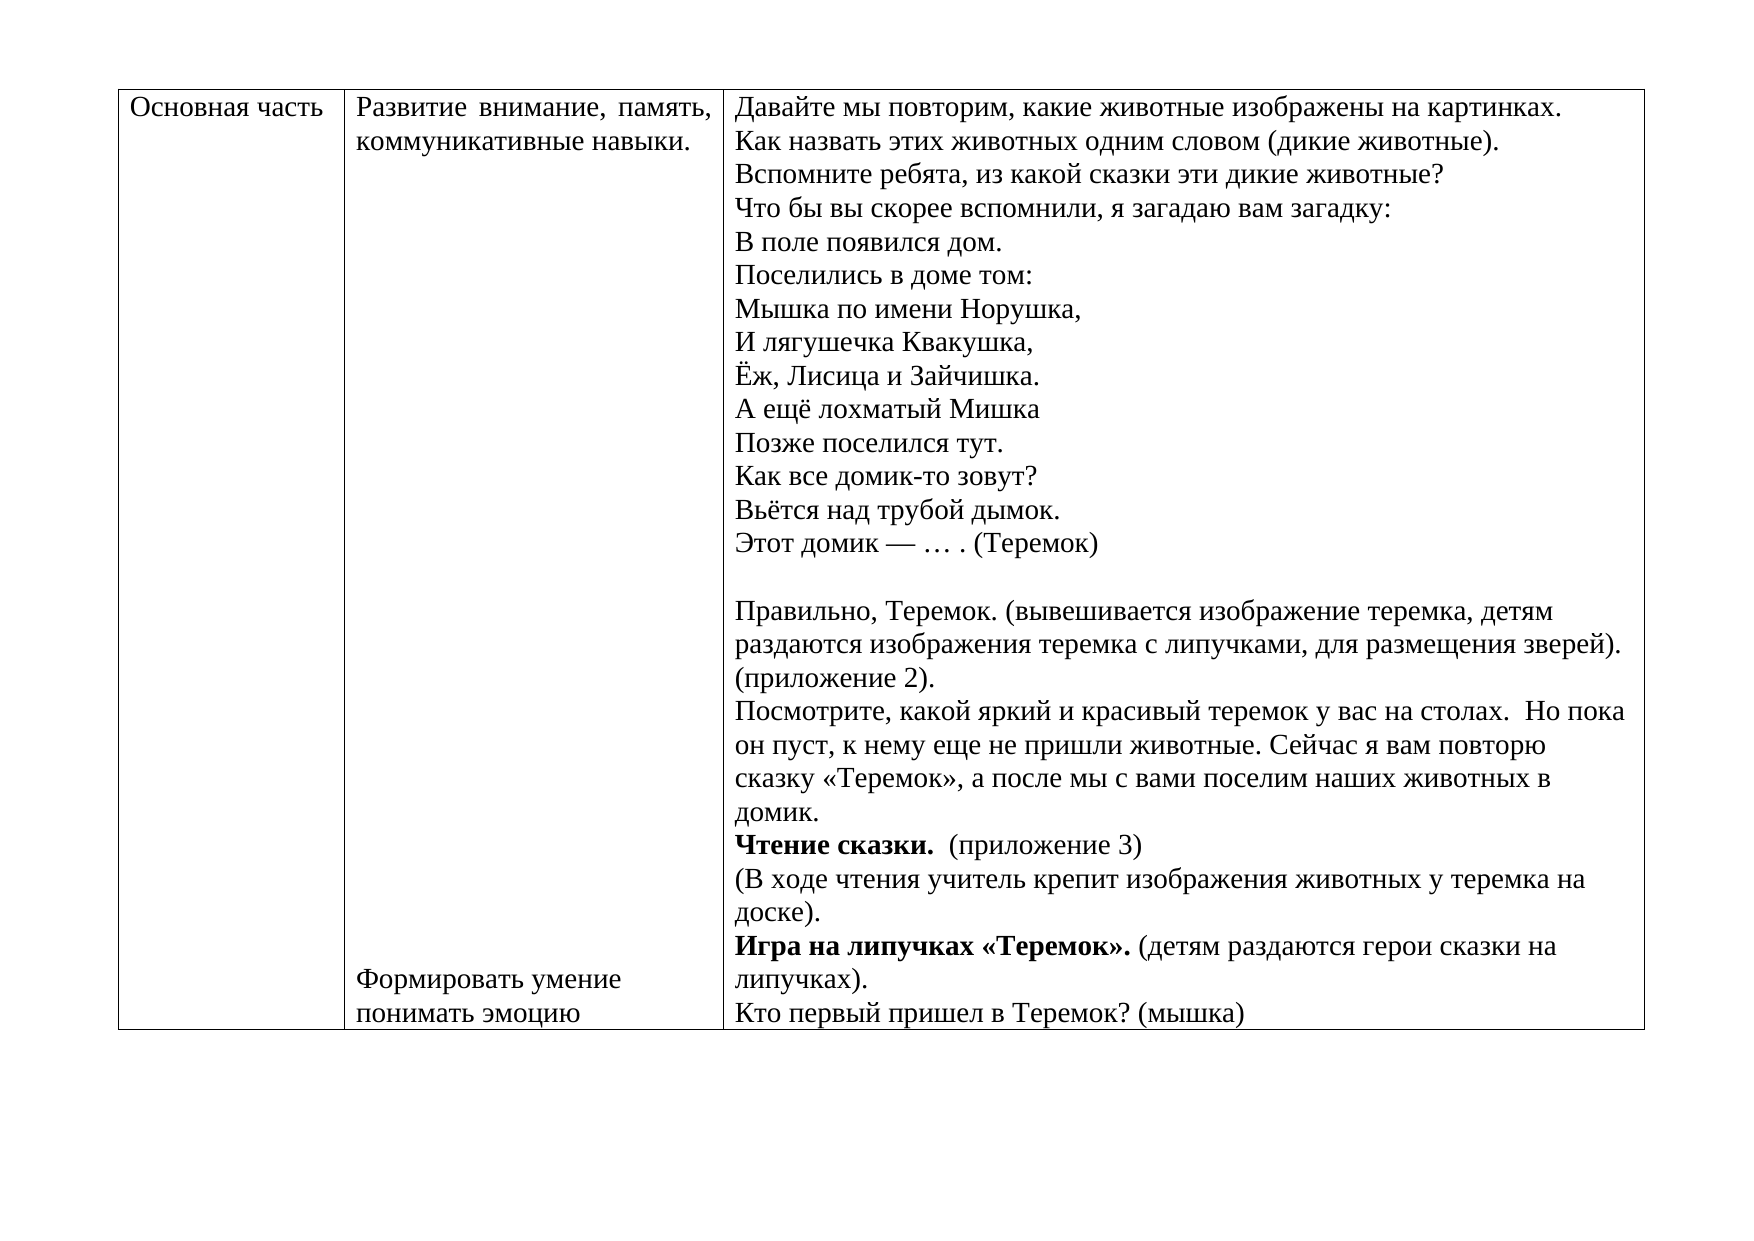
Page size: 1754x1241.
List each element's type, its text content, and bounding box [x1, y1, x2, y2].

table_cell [724, 90, 1644, 1029]
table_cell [345, 90, 723, 1029]
table_cell Основная часть [119, 90, 344, 1029]
